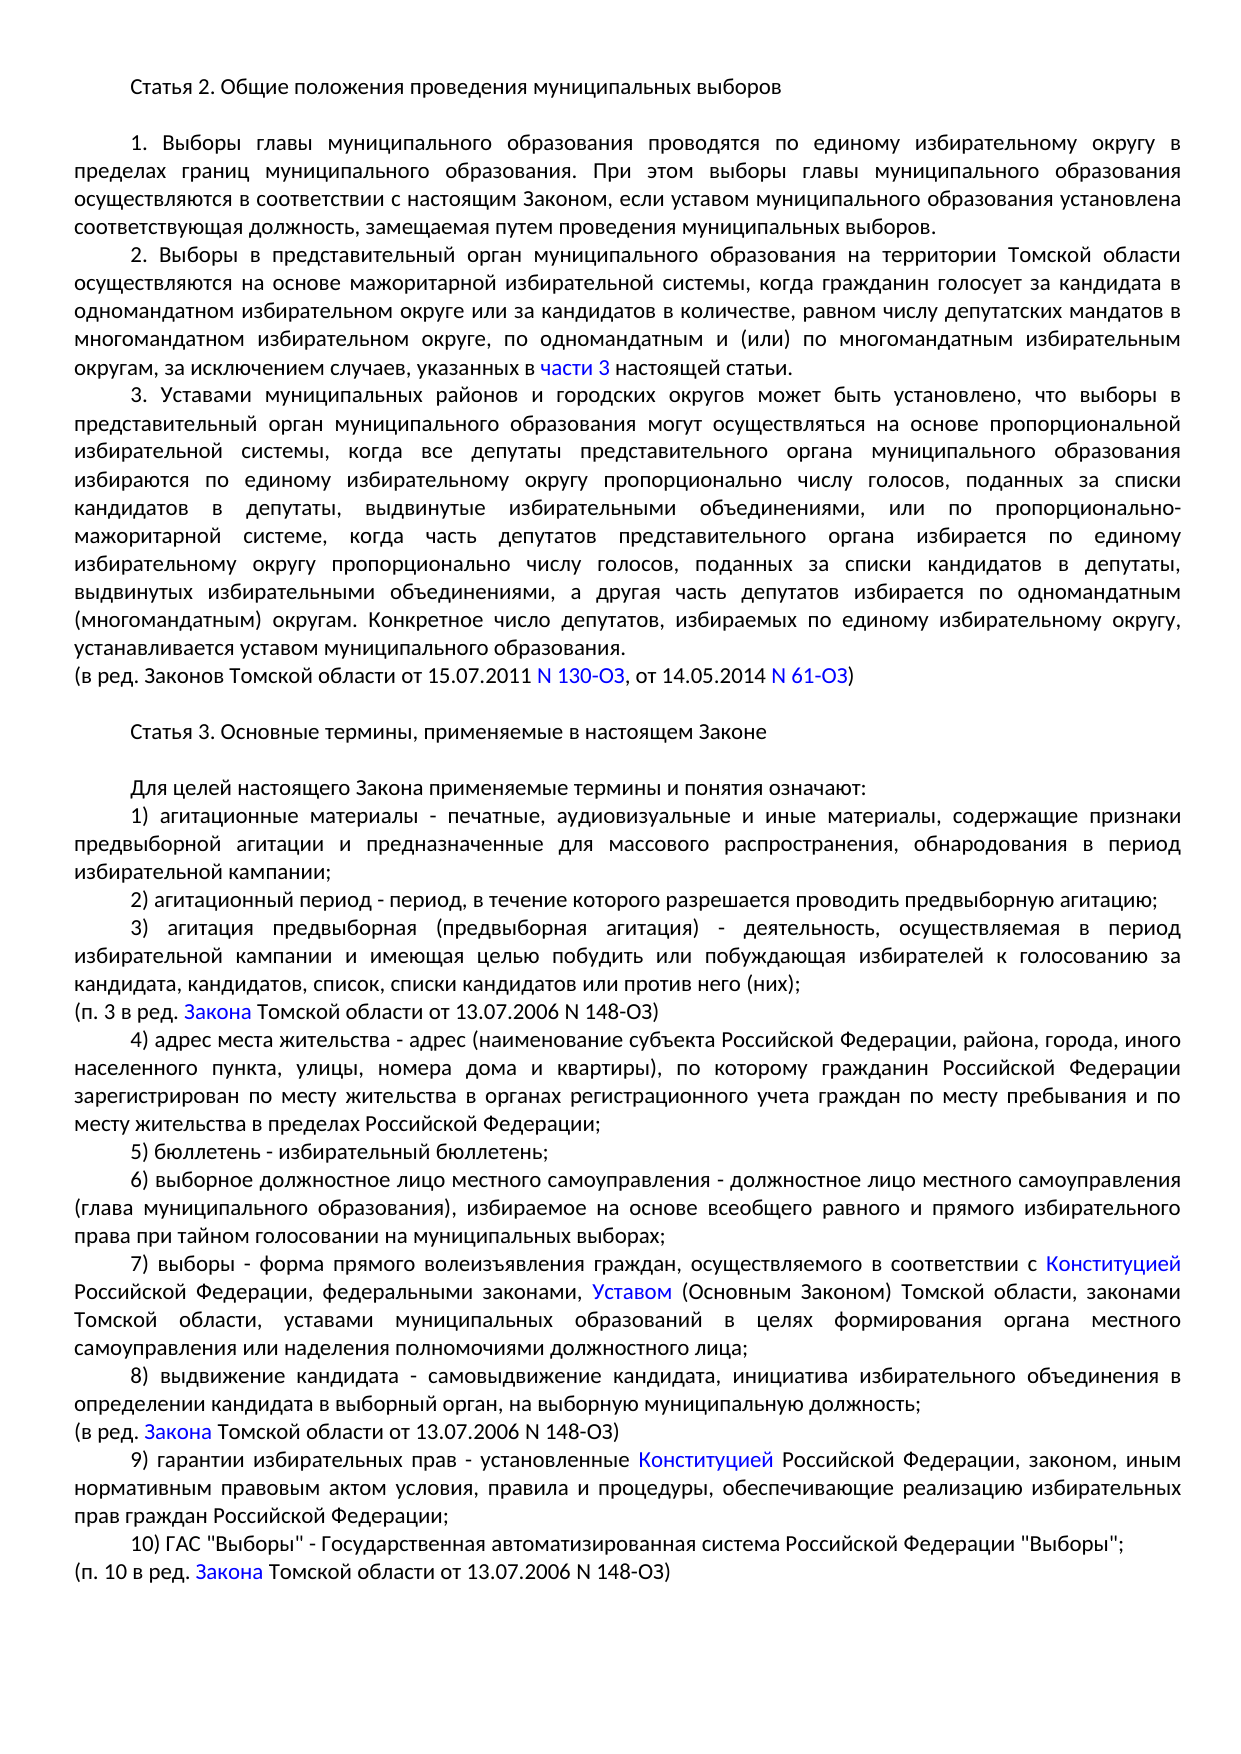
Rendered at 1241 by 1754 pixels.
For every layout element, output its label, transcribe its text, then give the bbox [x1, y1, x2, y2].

text 1. Выборы главы муниципального образования проводятся по единому избирательному округу в пределах границ муниципального образования. При этом выборы главы муниципального образования осуществляются в соответствии с настоящим Законом, если уставом муниципального образования установлена соответствующая должность, замещаемая путем проведения муниципальных выборов. [74, 128, 1181, 241]
text Статья 2. Общие положения проведения муниципальных выборов [74, 72, 1181, 100]
text 10) ГАС "Выборы" - Государственная автоматизированная система Российской Федерации "Выборы"; [74, 1529, 1181, 1557]
text (п. 10 в ред. Закона Томской области от 13.07.2006 N 148-ОЗ) [74, 1557, 1181, 1586]
text 3. Уставами муниципальных районов и городских округов может быть установлено, что выборы в представительный орган муниципального образования могут осуществляться на основе пропорциональной избирательной системы, когда все депутаты представительного органа муниципального образования избираются по единому избирательному округу пропорционально числу голосов, поданных за списки кандидатов в депутаты, выдвинутые избирательными объединениями, или по пропорционально-мажоритарной системе, когда часть депутатов представительного органа избирается по единому избирательному округу пропорционально числу голосов, поданных за списки кандидатов в депутаты, выдвинутых избирательными объединениями, а другая часть депутатов избирается по одномандатным (многомандатным) округам. Конкретное число депутатов, избираемых по единому избирательному округу, устанавливается уставом муниципального образования. [74, 381, 1181, 661]
text 2. Выборы в представительный орган муниципального образования на территории Томской области осуществляются на основе мажоритарной избирательной системы, когда гражданин голосует за кандидата в одномандатном избирательном округе или за кандидатов в количестве, равном числу депутатских мандатов в многомандатном избирательном округе, по одномандатным и (или) по многомандатным избирательным округам, за исключением случаев, указанных в части 3 настоящей статьи. [74, 241, 1181, 381]
text (п. 3 в ред. Закона Томской области от 13.07.2006 N 148-ОЗ) [74, 997, 1181, 1025]
text 1) агитационные материалы - печатные, аудиовизуальные и иные материалы, содержащие признаки предвыборной агитации и предназначенные для массового распространения, обнародования в период избирательной кампании; [74, 801, 1181, 885]
text 7) выборы - форма прямого волеизъявления граждан, осуществляемого в соответствии с Конституцией Российской Федерации, федеральными законами, Уставом (Основным Законом) Томской области, законами Томской области, уставами муниципальных образований в целях формирования органа местного самоуправления или наделения полномочиями должностного лица; [74, 1249, 1181, 1361]
text Для целей настоящего Закона применяемые термины и понятия означают: [74, 773, 1181, 801]
text 9) гарантии избирательных прав - установленные Конституцией Российской Федерации, законом, иным нормативным правовым актом условия, правила и процедуры, обеспечивающие реализацию избирательных прав граждан Российской Федерации; [74, 1445, 1181, 1529]
text 5) бюллетень - избирательный бюллетень; [74, 1137, 1181, 1165]
text Статья 3. Основные термины, применяемые в настоящем Законе [74, 717, 1181, 745]
text 3) агитация предвыборная (предвыборная агитация) - деятельность, осуществляемая в период избирательной кампании и имеющая целью побудить или побуждающая избирателей к голосованию за кандидата, кандидатов, список, списки кандидатов или против него (них); [74, 913, 1181, 997]
text 6) выборное должностное лицо местного самоуправления - должностное лицо местного самоуправления (глава муниципального образования), избираемое на основе всеобщего равного и прямого избирательного права при тайном голосовании на муниципальных выборах; [74, 1165, 1181, 1249]
text (в ред. Законов Томской области от 15.07.2011 N 130-ОЗ, от 14.05.2014 N 61-ОЗ) [74, 661, 1181, 689]
text (в ред. Закона Томской области от 13.07.2006 N 148-ОЗ) [74, 1417, 1181, 1445]
text 8) выдвижение кандидата - самовыдвижение кандидата, инициатива избирательного объединения в определении кандидата в выборный орган, на выборную муниципальную должность; [74, 1361, 1181, 1417]
text 2) агитационный период - период, в течение которого разрешается проводить предвыборную агитацию; [74, 885, 1181, 913]
text 4) адрес места жительства - адрес (наименование субъекта Российской Федерации, района, города, иного населенного пункта, улицы, номера дома и квартиры), по которому гражданин Российской Федерации зарегистрирован по месту жительства в органах регистрационного учета граждан по месту пребывания и по месту жительства в пределах Российской Федерации; [74, 1025, 1181, 1137]
